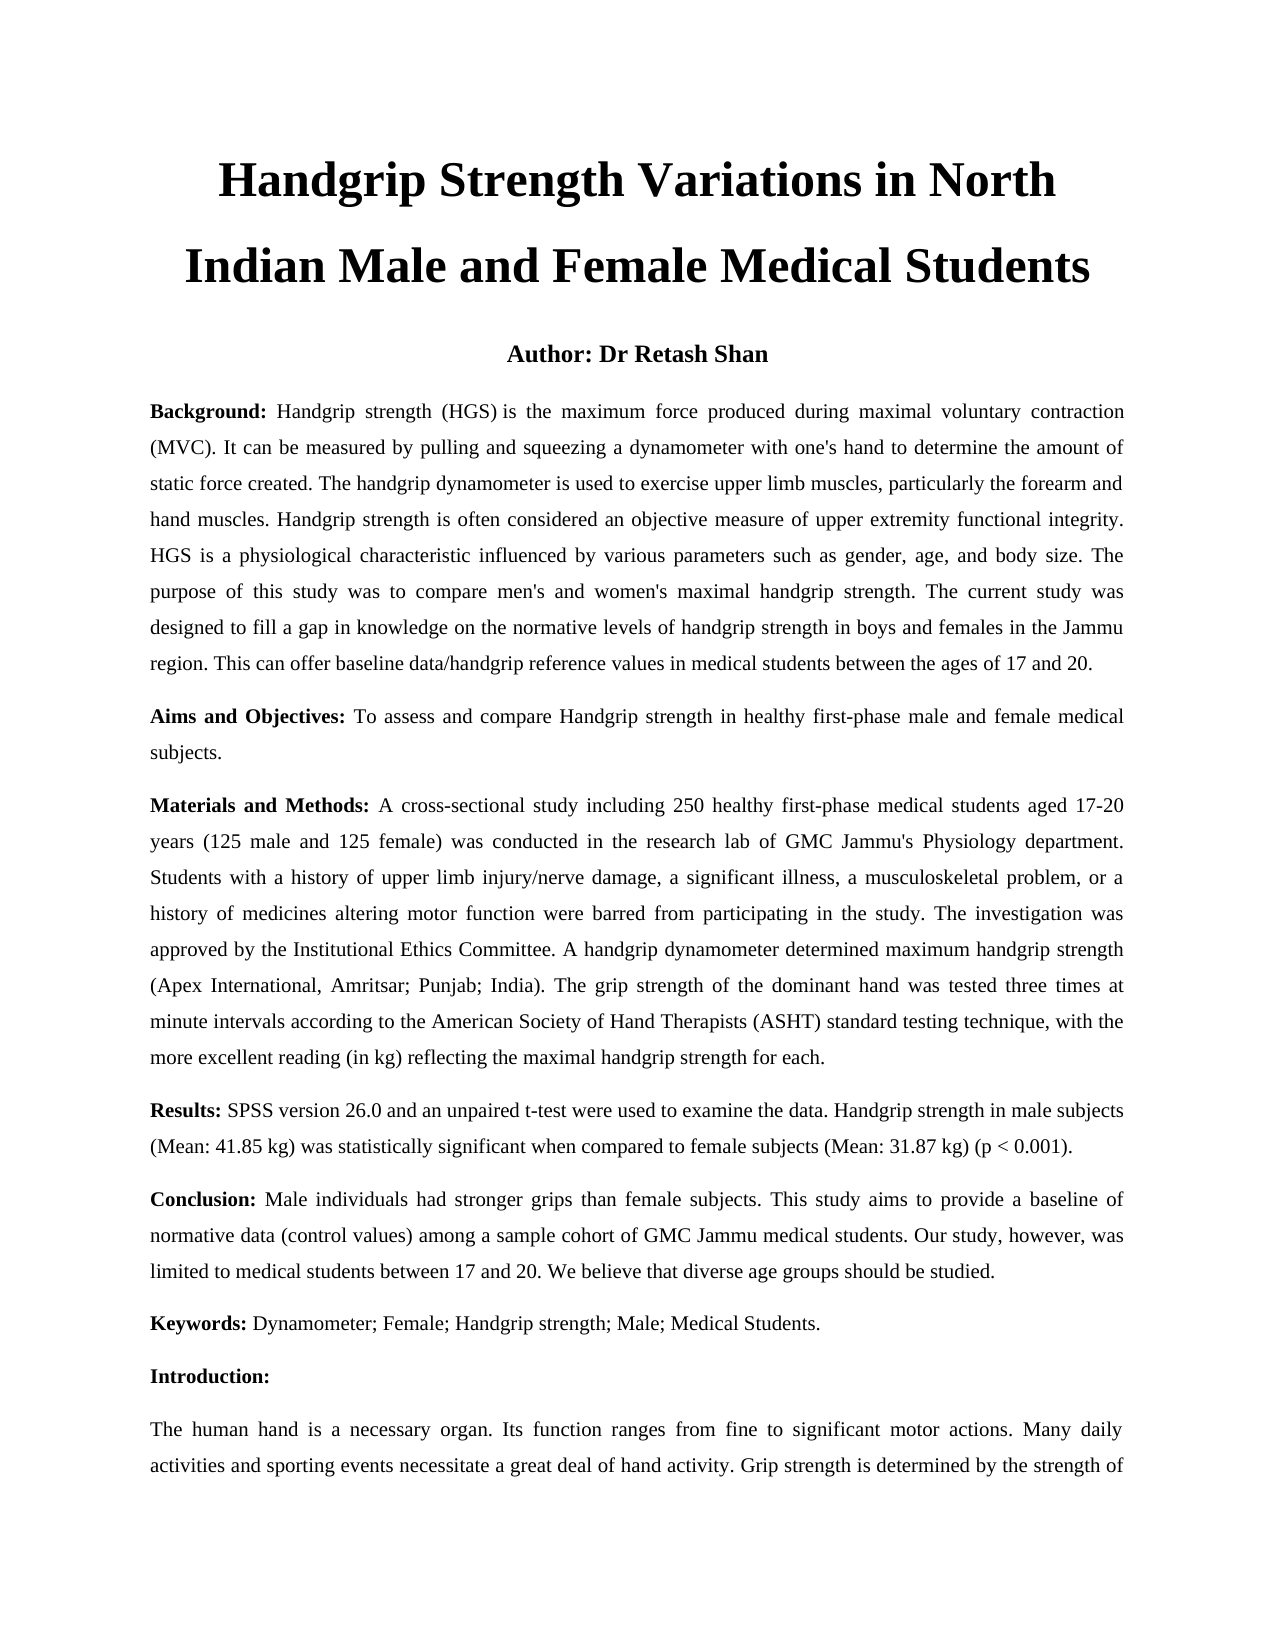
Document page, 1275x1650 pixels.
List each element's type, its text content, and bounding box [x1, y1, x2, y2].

text Background: Handgrip strength (HGS) is the maximum force produced during maximal voluntary contraction (MVC). It can be measured by pulling and squeezing a dynamometer with one's hand to determine the amount of static force created. The handgrip dynamometer is used to exercise upper limb muscles, particularly the forearm and hand muscles. Handgrip strength is often considered an objective measure of upper extremity functional integrity. HGS is a physiological characteristic influenced by various parameters such as gender, age, and body size. The purpose of this study was to compare men's and women's maximal handgrip strength. The current study was designed to fill a gap in knowledge on the normative levels of handgrip strength in boys and females in the Jammu region. This can offer baseline data/handgrip reference values in medical students between the ages of 17 and 20. [150, 399, 1125, 675]
text Aims and Objectives: To assess and compare Handgrip strength in healthy first-phase male and female medical subjects. [150, 704, 1125, 764]
text Keywords: Dynamometer; Female; Handgrip strength; Male; Medical Students. [150, 1311, 1125, 1335]
text Author: Dr Retash Shan [150, 339, 1125, 368]
text Handgrip Strength Variations in North Indian Male and Female Medical Students [150, 150, 1125, 294]
text Introduction: [150, 1364, 1125, 1388]
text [150, 1417, 1125, 1477]
text Conclusion: Male individuals had stronger grips than female subjects. This study aims to provide a baseline of normative data (control values) among a sample cohort of GMC Jammu medical students. Our study, however, was limited to medical students between 17 and 20. We believe that diverse age groups should be studied. [150, 1186, 1125, 1283]
text Results: SPSS version 26.0 and an unpaired t-test were used to examine the data. Handgrip strength in male subjects (Mean: 41.85 kg) was statistically significant when compared to female subjects (Mean: 31.87 kg) (p < 0.001). [150, 1098, 1125, 1158]
text Materials and Methods: A cross-sectional study including 250 healthy first-phase medical students aged 17-20 years (125 male and 125 female) was conducted in the research lab of GMC Jammu's Physiology department. Students with a history of upper limb injury/nerve damage, a significant illness, a musculoskeletal problem, or a history of medicines altering motor function were barred from participating in the study. The investigation was approved by the Institutional Ethics Committee. A handgrip dynamometer determined maximum handgrip strength (Apex International, Amritsar; Punjab; India). The grip strength of the dominant hand was tested three times at minute intervals according to the American Society of Hand Therapists (ASHT) standard testing technique, with the more excellent reading (in kg) reflecting the maximal handgrip strength for each. [150, 793, 1125, 1069]
